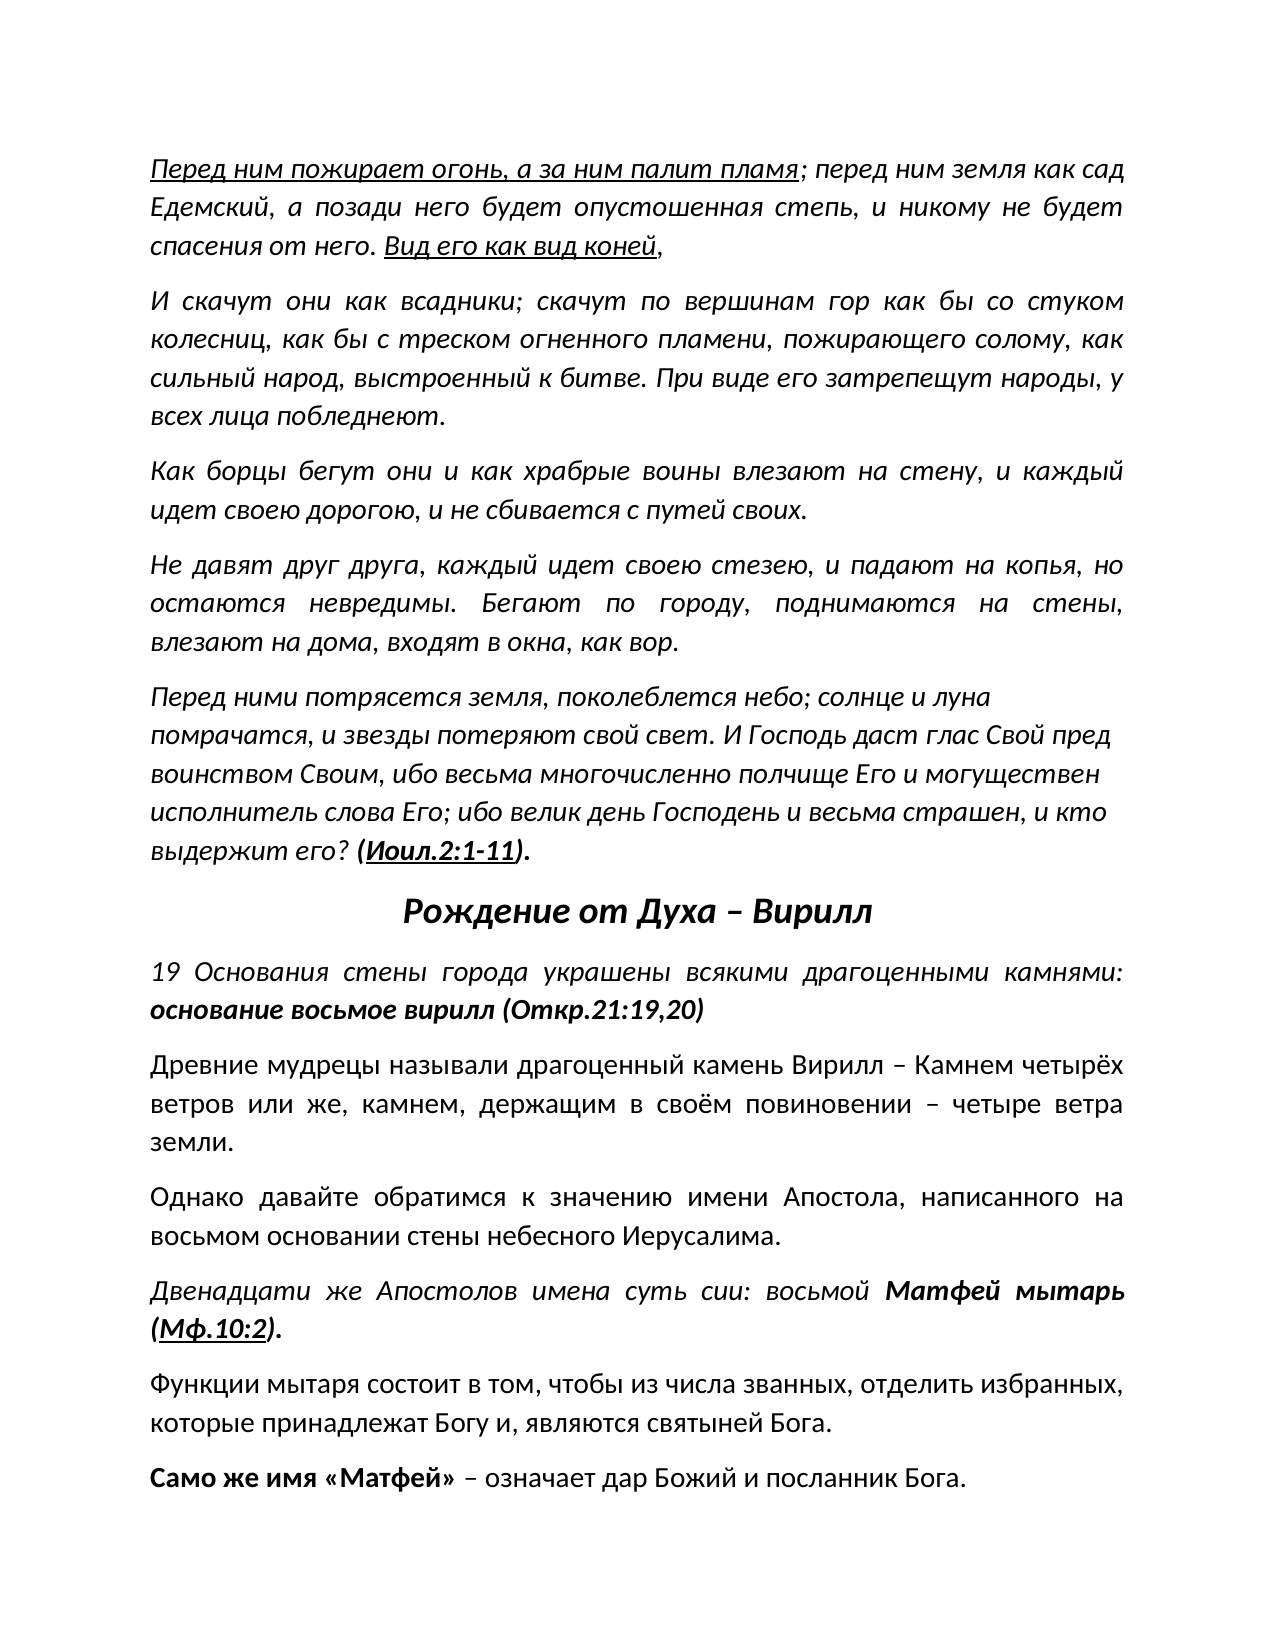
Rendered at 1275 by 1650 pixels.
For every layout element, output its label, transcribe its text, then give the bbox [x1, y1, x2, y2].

text Функции мытаря состоит в том, чтобы из числа званных, отделить избранных, которые принадлежат Богу и, являются святыней Бога. [150, 1366, 1125, 1439]
text Не давят друг друга, каждый идет своею стезею, и падают на копья, но остаются невредимы. Бегают по городу, поднимаются на стены, влезают на дома, входят в окна, как вор. [150, 546, 1125, 658]
text Перед ними потрясется земля, поколеблется небо; солнце и луна помрачатся, и звезды потеряют свой свет. И Господь даст глас Свой пред воинством Своим, ибо весьма многочисленно полчище Его и могуществен исполнитель слова Его; ибо велик день Господень и весьма страшен, и кто выдержит его? (Иоил.2:1-11). [150, 678, 1125, 867]
text Как борцы бегут они и как храбрые воины влезают на стену, и каждый идет своею дорогою, и не сбивается с путей своих. [150, 452, 1125, 526]
text Само же имя «Матфей» – означает дар Божий и посланник Бога. [150, 1459, 1125, 1495]
text Рождение от Духа – Вирилл [150, 887, 1125, 933]
text Однако давайте обратимся к значению имени Апостола, написанного на восьмом основании стены небесного Иерусалима. [150, 1178, 1125, 1252]
text Древние мудрецы называли драгоценный камень Вирилл – Камнем четырёх ветров или же, камнем, держащим в своём повиновении – четыре ветра земли. [150, 1046, 1125, 1159]
text Перед ним пожирает огонь, а за ним палит пламя; перед ним земля как сад Едемский, а позади него будет опустошенная степь, и никому не будет спасения от него. Вид его как вид коней, [150, 150, 1125, 262]
text И скачут они как всадники; скачут по вершинам гор как бы со стуком колесниц, как бы с треском огненного пламени, пожирающего солому, как сильный народ, выстроенный к битве. При виде его затрепещут народы, у всех лица побледнеют. [150, 282, 1125, 433]
text Двенадцати же Апостолов имена суть сии: восьмой Матфей мытарь (Мф.10:2). [150, 1272, 1125, 1346]
text 19 Основания стены города украшены всякими драгоценными камнями: основание восьмое вирилл (Откр.21:19,20) [150, 953, 1125, 1027]
